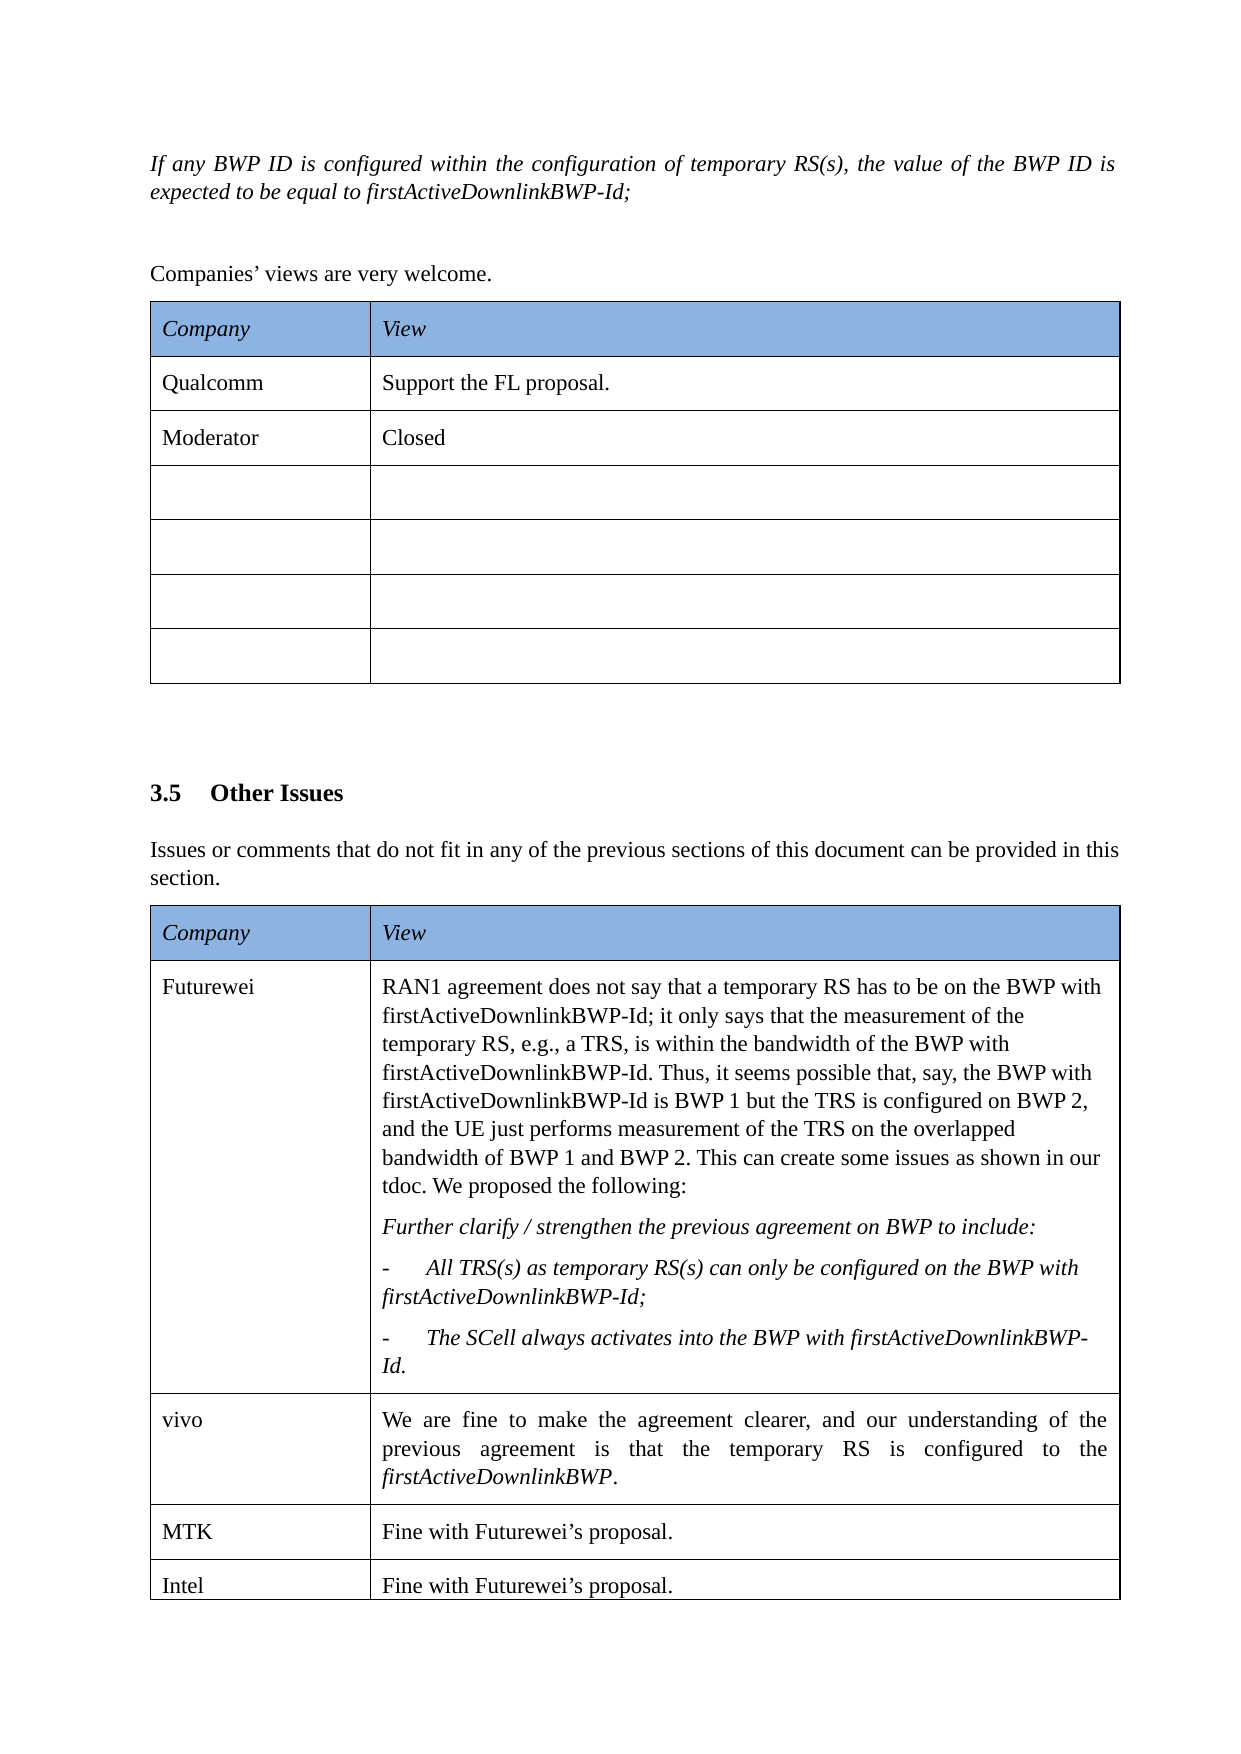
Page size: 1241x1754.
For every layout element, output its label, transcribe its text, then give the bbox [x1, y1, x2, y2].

table_cell MTK [151, 1505, 370, 1559]
table_cell Intel [151, 1560, 370, 1599]
table_cell Fine with Futurewei’s proposal. [371, 1505, 1119, 1559]
text Issues or comments that do not fit in any of the previous sections of this document can be provided in this section. [150, 836, 1120, 891]
text If any BWP ID is configured within the configuration of temporary RS(s), the value of the BWP ID is expected to be equal to firstActiveDownlinkBWP-Id; [150, 150, 1120, 205]
table_cell Moderator [151, 411, 370, 465]
table_cell [371, 466, 1119, 519]
table_cell [151, 575, 370, 628]
table_cell vivo [151, 1394, 370, 1504]
table_cell [151, 629, 370, 683]
table_cell [151, 520, 370, 574]
table_cell Qualcomm [151, 357, 370, 410]
table_cell RAN1 agreement does not say that a temporary RS has to be on the BWP with firstActiveDownlinkBWP-Id; it only says that the measurement of the temporary RS, e.g., a TRS, is within the bandwidth of the BWP with firstActiveDownlinkBWP-Id. Thus, it seems possible that, say, the BWP with firstActiveDownlinkBWP-Id is BWP 1 but the TRS is configured on BWP 2, and the UE just performs measurement of the TRS on the overlapped bandwidth of BWP 1 and BWP 2. This can create some issues as shown in our tdoc. We proposed the following: Further clarify / strengthen the previous agreement on BWP to include: - All TRS(s) as temporary RS(s) can only be configured on the BWP with firstActiveDownlinkBWP-Id; - The SCell always activates into the BWP with firstActiveDownlinkBWP-Id. [371, 961, 1119, 1393]
table_header Company [151, 906, 370, 960]
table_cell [371, 1560, 1119, 1599]
table_header View [371, 302, 1119, 356]
table_cell [151, 466, 370, 519]
table_cell [371, 629, 1119, 683]
table_cell We are fine to make the agreement clearer, and our understanding of the previous agreement is that the temporary RS is configured to the firstActiveDownlinkBWP. [371, 1394, 1119, 1504]
table_header Company [151, 302, 370, 356]
table_cell Closed [371, 411, 1119, 465]
table_cell [371, 575, 1119, 628]
table_cell Support the FL proposal. [371, 357, 1119, 410]
text Companies’ views are very welcome. [150, 260, 1120, 287]
table_cell Futurewei [151, 961, 370, 1393]
subtitle Other Issues [150, 778, 1120, 807]
table_cell [371, 520, 1119, 574]
table_header View [371, 906, 1119, 960]
